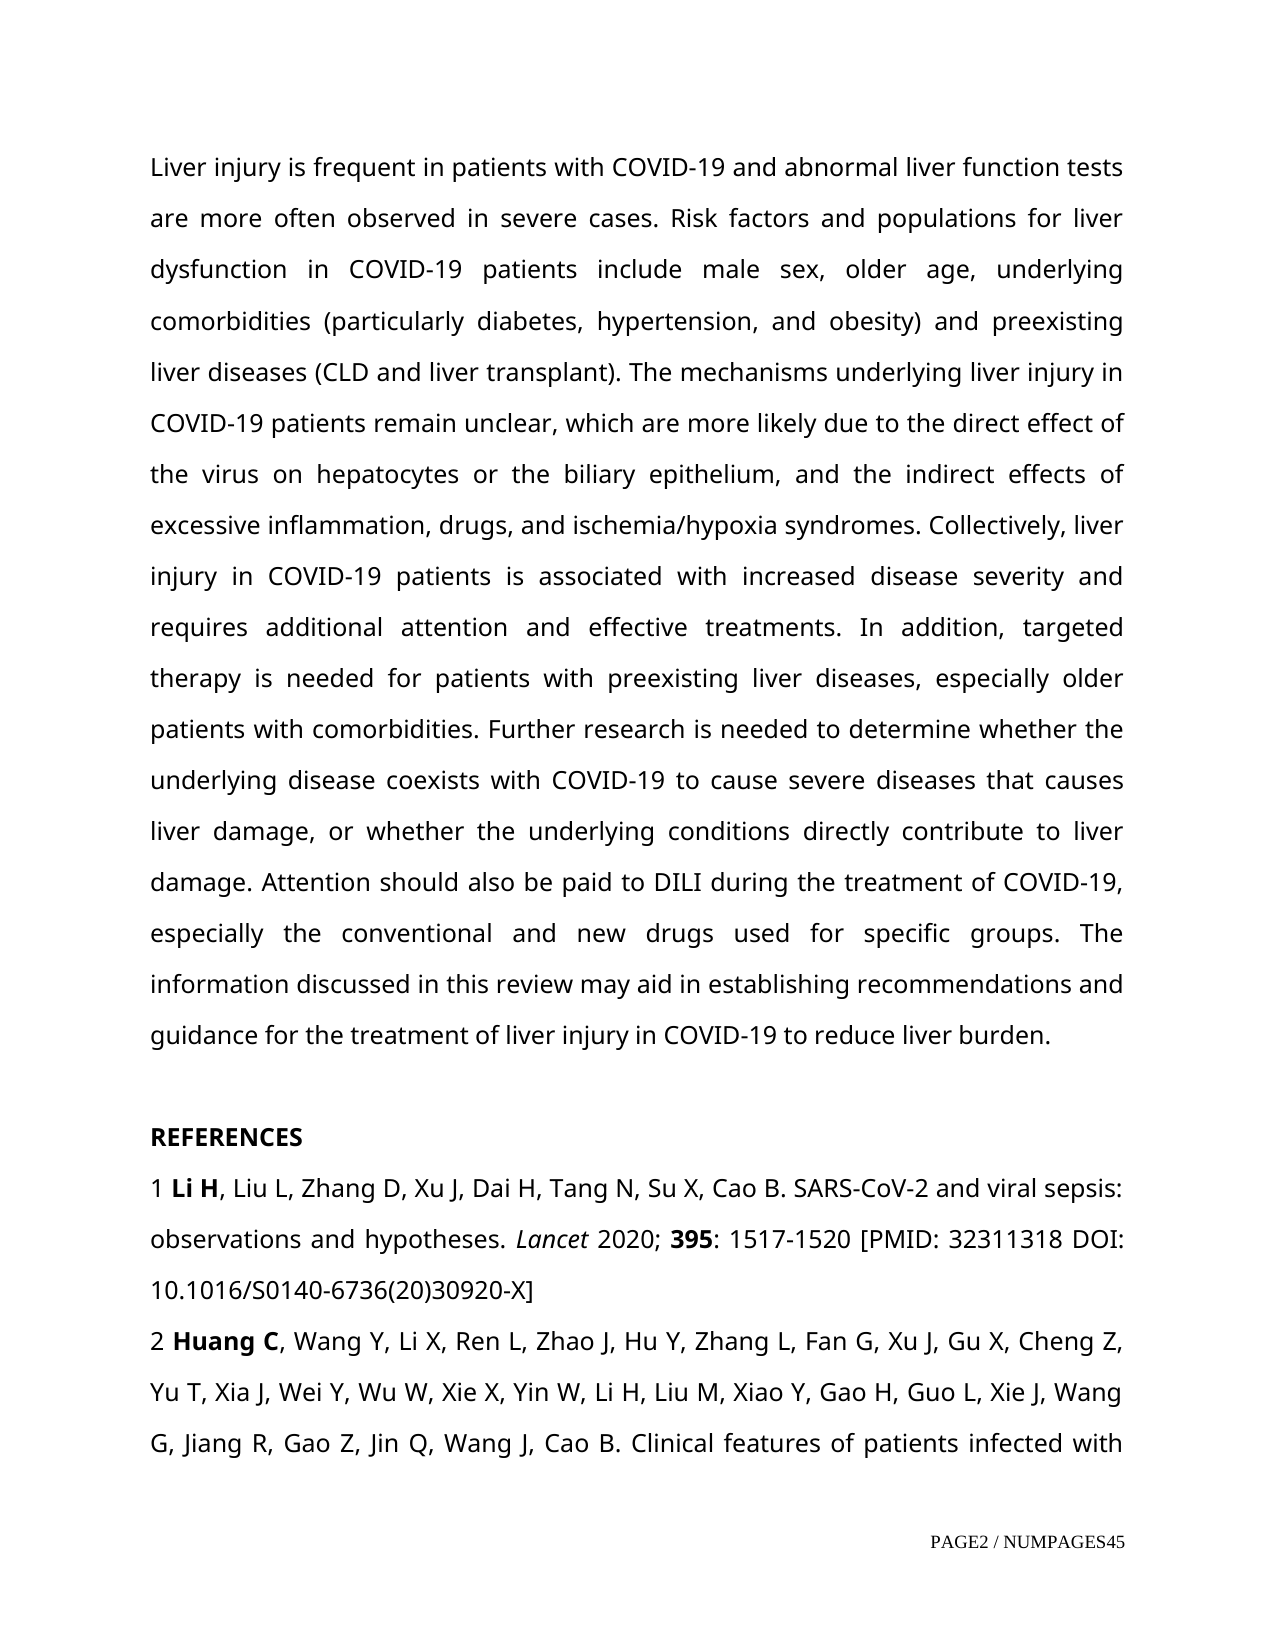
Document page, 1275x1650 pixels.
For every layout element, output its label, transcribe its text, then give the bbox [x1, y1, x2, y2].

text Liver injury is frequent in patients with COVID-19 and abnormal liver function tests are more often observed in severe cases. Risk factors and populations for liver dysfunction in COVID-19 patients include male sex, older age, underlying comorbidities (particularly diabetes, hypertension, and obesity) and preexisting liver diseases (CLD and liver transplant). The mechanisms underlying liver injury in COVID-19 patients remain unclear, which are more likely due to the direct effect of the virus on hepatocytes or the biliary epithelium, and the indirect effects of excessive inflammation, drugs, and ischemia/hypoxia syndromes. Collectively, liver injury in COVID-19 patients is associated with increased disease severity and requires additional attention and effective treatments. In addition, targeted therapy is needed for patients with preexisting liver diseases, especially older patients with comorbidities. Further research is needed to determine whether the underlying disease coexists with COVID-19 to cause severe diseases that causes liver damage, or whether the underlying conditions directly contribute to liver damage. Attention should also be paid to DILI during the treatment of COVID-19, especially the conventional and new drugs used for specific groups. The information discussed in this review may aid in establishing recommendations and guidance for the treatment of liver injury in COVID-19 to reduce liver burden. [150, 150, 1125, 1052]
text REFERENCES [150, 1120, 1125, 1154]
text 1 Li H, Liu L, Zhang D, Xu J, Dai H, Tang N, Su X, Cao B. SARS-CoV-2 and viral sepsis: observations and hypotheses. Lancet 2020; 395: 1517-1520 [PMID: 32311318 DOI: 10.1016/S0140-6736(20)30920-X] [150, 1171, 1125, 1307]
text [150, 1324, 1125, 1460]
